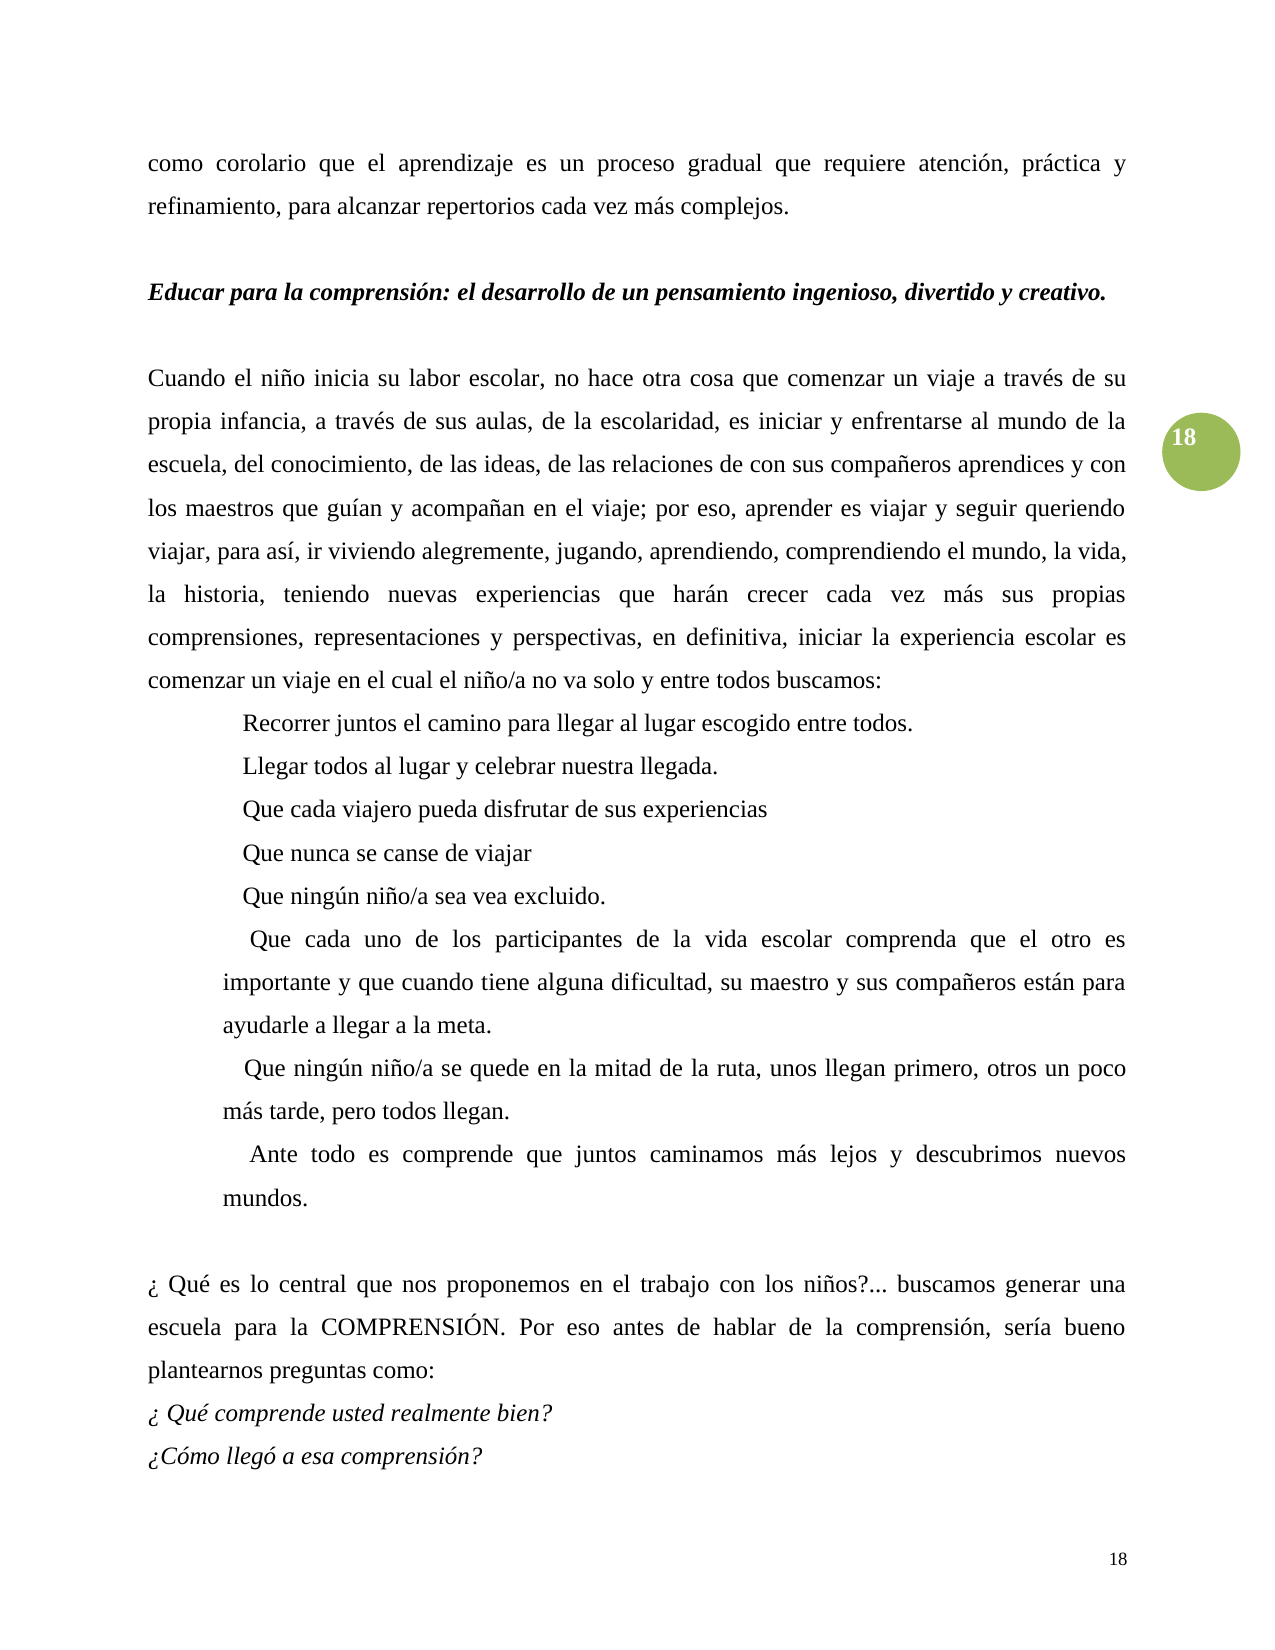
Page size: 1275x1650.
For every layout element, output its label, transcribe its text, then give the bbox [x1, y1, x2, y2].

text  Que ningún niño/a se quede en la mitad de la ruta, unos llegan primero, otros un poco más tarde, pero todos llegan. [185, 1053, 1127, 1125]
text ¿Cómo llegó a esa comprensión? [148, 1441, 1127, 1470]
text  Que ningún niño/a sea vea excluido. [185, 881, 1127, 909]
text Cuando el niño inicia su labor escolar, no hace otra cosa que comenzar un viaje a través de su propia infancia, a través de sus aulas, de la escolaridad, es iniciar y enfrentarse al mundo de la escuela, del conocimiento, de las ideas, de las relaciones de con sus compañeros aprendices y con los maestros que guían y acompañan en el viaje; por eso, aprender es viajar y seguir queriendo viajar, para así, ir viviendo alegremente, jugando, aprendiendo, comprendiendo el mundo, la vida, la historia, teniendo nuevas experiencias que harán crecer cada vez más sus propias comprensiones, representaciones y perspectivas, en definitiva, iniciar la experiencia escolar es comenzar un viaje en el cual el niño/a no va solo y entre todos buscamos: [148, 363, 1127, 694]
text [148, 148, 1127, 219]
text  Que cada viajero pueda disfrutar de sus experiencias [185, 794, 1127, 823]
text ¿ Qué es lo central que nos proponemos en el trabajo con los niños?... buscamos generar una escuela para eso antes de hablar de la comprensión, sería bueno plantearnos preguntas como: [148, 1269, 1127, 1384]
text  Llegar todos al lugar y celebrar nuestra llegada. [185, 751, 1127, 780]
text ¿ Qué comprende usted realmente bien? [148, 1398, 1127, 1427]
text  Recorrer juntos el camino para llegar al lugar escogido entre todos. [185, 708, 1127, 737]
text  Que nunca se canse de viajar [185, 838, 1127, 866]
text Educar para la comprensión: el desarrollo de un pensamiento ingenioso, divertido y creativo. [148, 277, 1127, 306]
text  Ante todo es comprende que juntos caminamos más lejos y descubrimos nuevos mundos. [185, 1139, 1127, 1211]
text  Que cada uno de los participantes de la vida escolar comprenda que el otro es importante y que cuando tiene alguna dificultad, su maestro y sus compañeros están para ayudarle a llegar a la meta. [185, 924, 1127, 1039]
